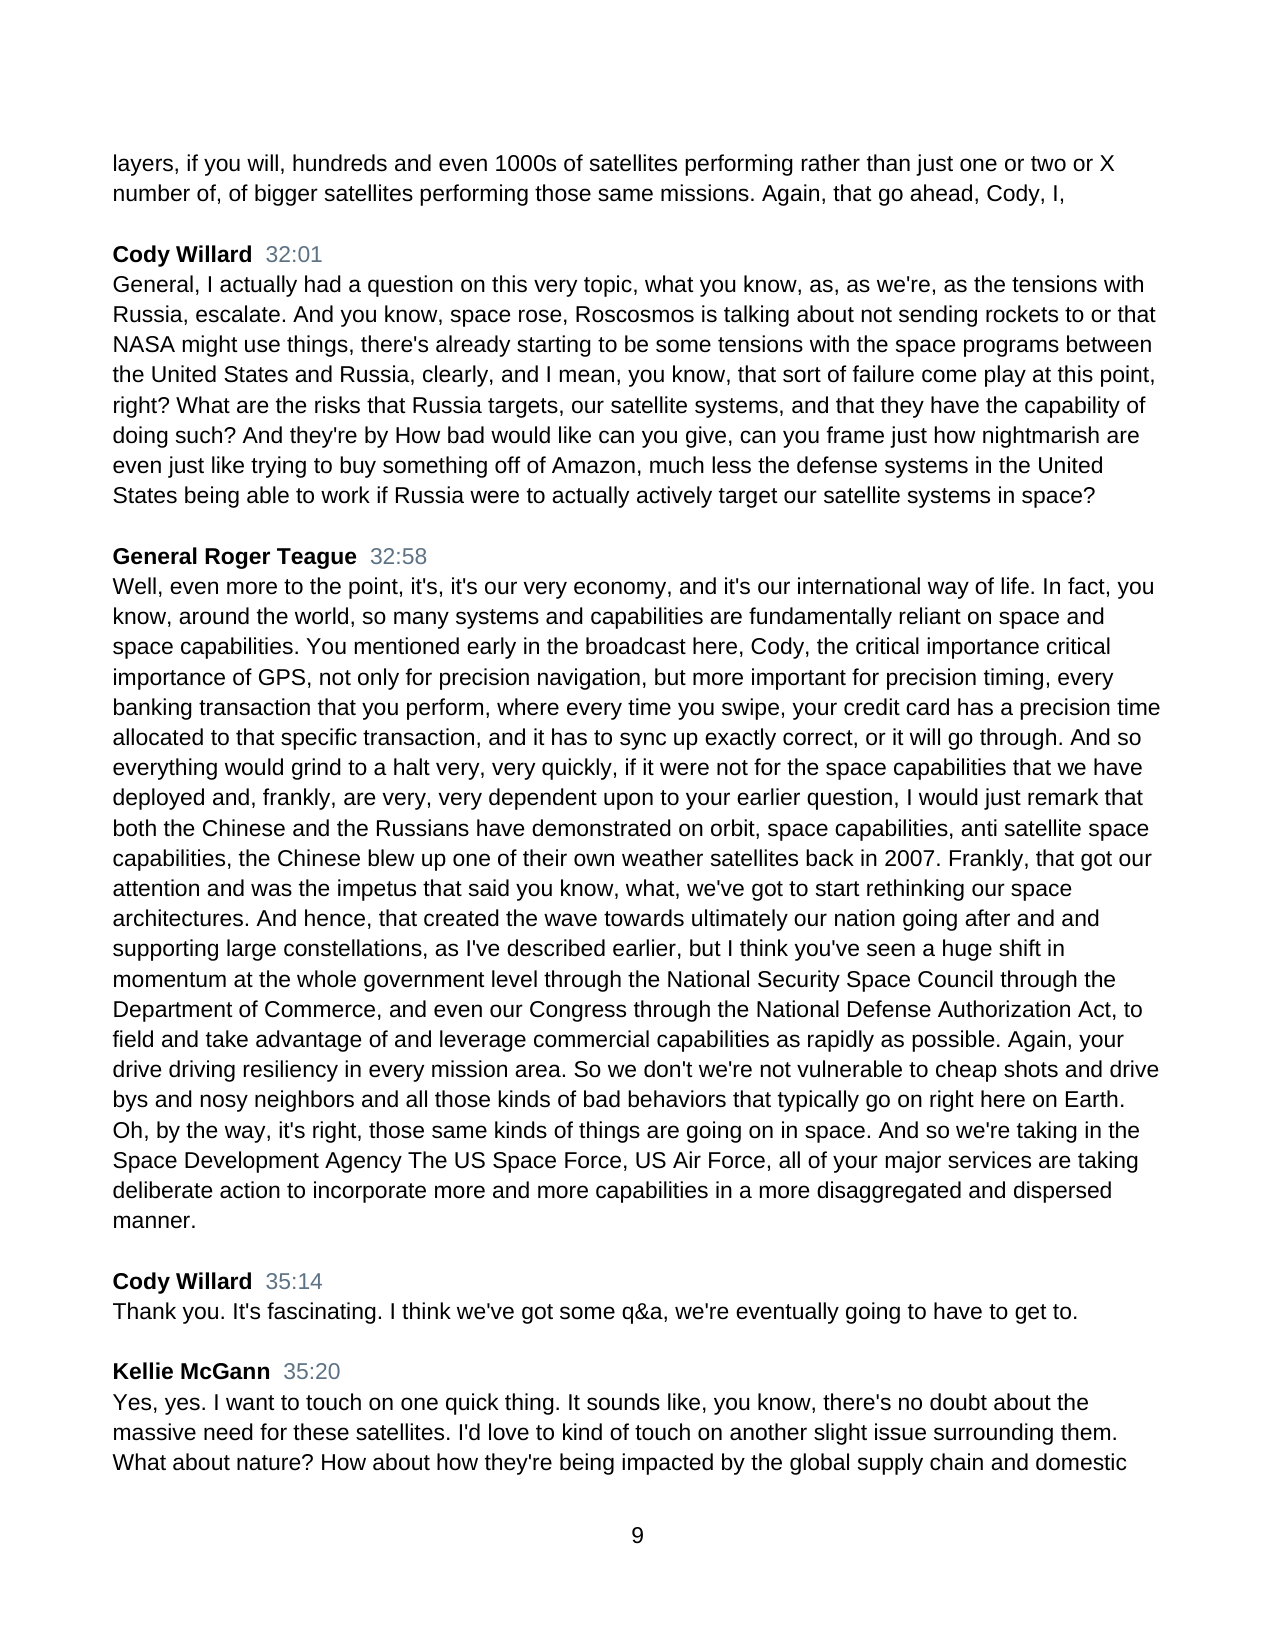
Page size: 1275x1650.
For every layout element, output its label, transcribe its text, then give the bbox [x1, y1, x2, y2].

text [112, 1388, 1162, 1475]
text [112, 150, 1162, 207]
text Thank you. It's fascinating. I think we've got some q&a, we're eventually going to have to get to. [112, 1298, 1162, 1324]
text General, I actually had a question on this very topic, what you know, as, as we're, as the tensions with Russia, escalate. And you know, space rose, Roscosmos is talking about not sending rockets to or that NASA might use things, there's already starting to be some tensions with the space programs between the United States and Russia, clearly, and I mean, you know, that sort of failure come play at this point, right? What are the risks that Russia targets, our satellite systems, and that they have the capability of doing such? And they're by How bad would like can you give, can you frame just how nightmarish are even just like trying to buy something off of Amazon, much less the defense systems in the United States being able to work if Russia were to actually actively target our satellite systems in space? [112, 271, 1162, 509]
text Cody Willard 32:01 [112, 241, 1162, 267]
text Well, even more to the point, it's, it's our very economy, and it's our international way of life. In fact, you know, around the world, so many systems and capabilities are fundamentally reliant on space and space capabilities. You mentioned early in the broadcast here, Cody, the critical importance critical importance of GPS, not only for precision navigation, but more important for precision timing, every banking transaction that you perform, where every time you swipe, your credit card has a precision time allocated to that specific transaction, and it has to sync up exactly correct, or it will go through. And so everything would grind to a halt very, very quickly, if it were not for the space capabilities that we have deployed and, frankly, are very, very dependent upon to your earlier question, I would just remark that both the Chinese and the Russians have demonstrated on orbit, space capabilities, anti satellite space capabilities, the Chinese blew up one of their own weather satellites back in 2007. Frankly, that got our attention and was the impetus that said you know, what, we've got to start rethinking our space architectures. And hence, that created the wave towards ultimately our nation going after and and supporting large constellations, as I've described earlier, but I think you've seen a huge shift in momentum at the whole government level through the National Security Space Council through the Department of Commerce, and even our Congress through the National Defense Authorization Act, to field and take advantage of and leverage commercial capabilities as rapidly as possible. Again, your drive driving resiliency in every mission area. So we don't we're not vulnerable to cheap shots and drive bys and nosy neighbors and all those kinds of bad behaviors that typically go on right here on Earth. Oh, by the way, it's right, those same kinds of things are going on in space. And so we're taking in the Space Development Agency The US Space Force, US Air Force, all of your major services are taking deliberate action to incorporate more and more capabilities in a more disaggregated and dispersed manner. [112, 573, 1162, 1234]
text General Roger Teague 32:58 [112, 543, 1162, 569]
text Kellie McGann 35:20 [112, 1358, 1162, 1385]
text Cody Willard 35:14 [112, 1268, 1162, 1294]
